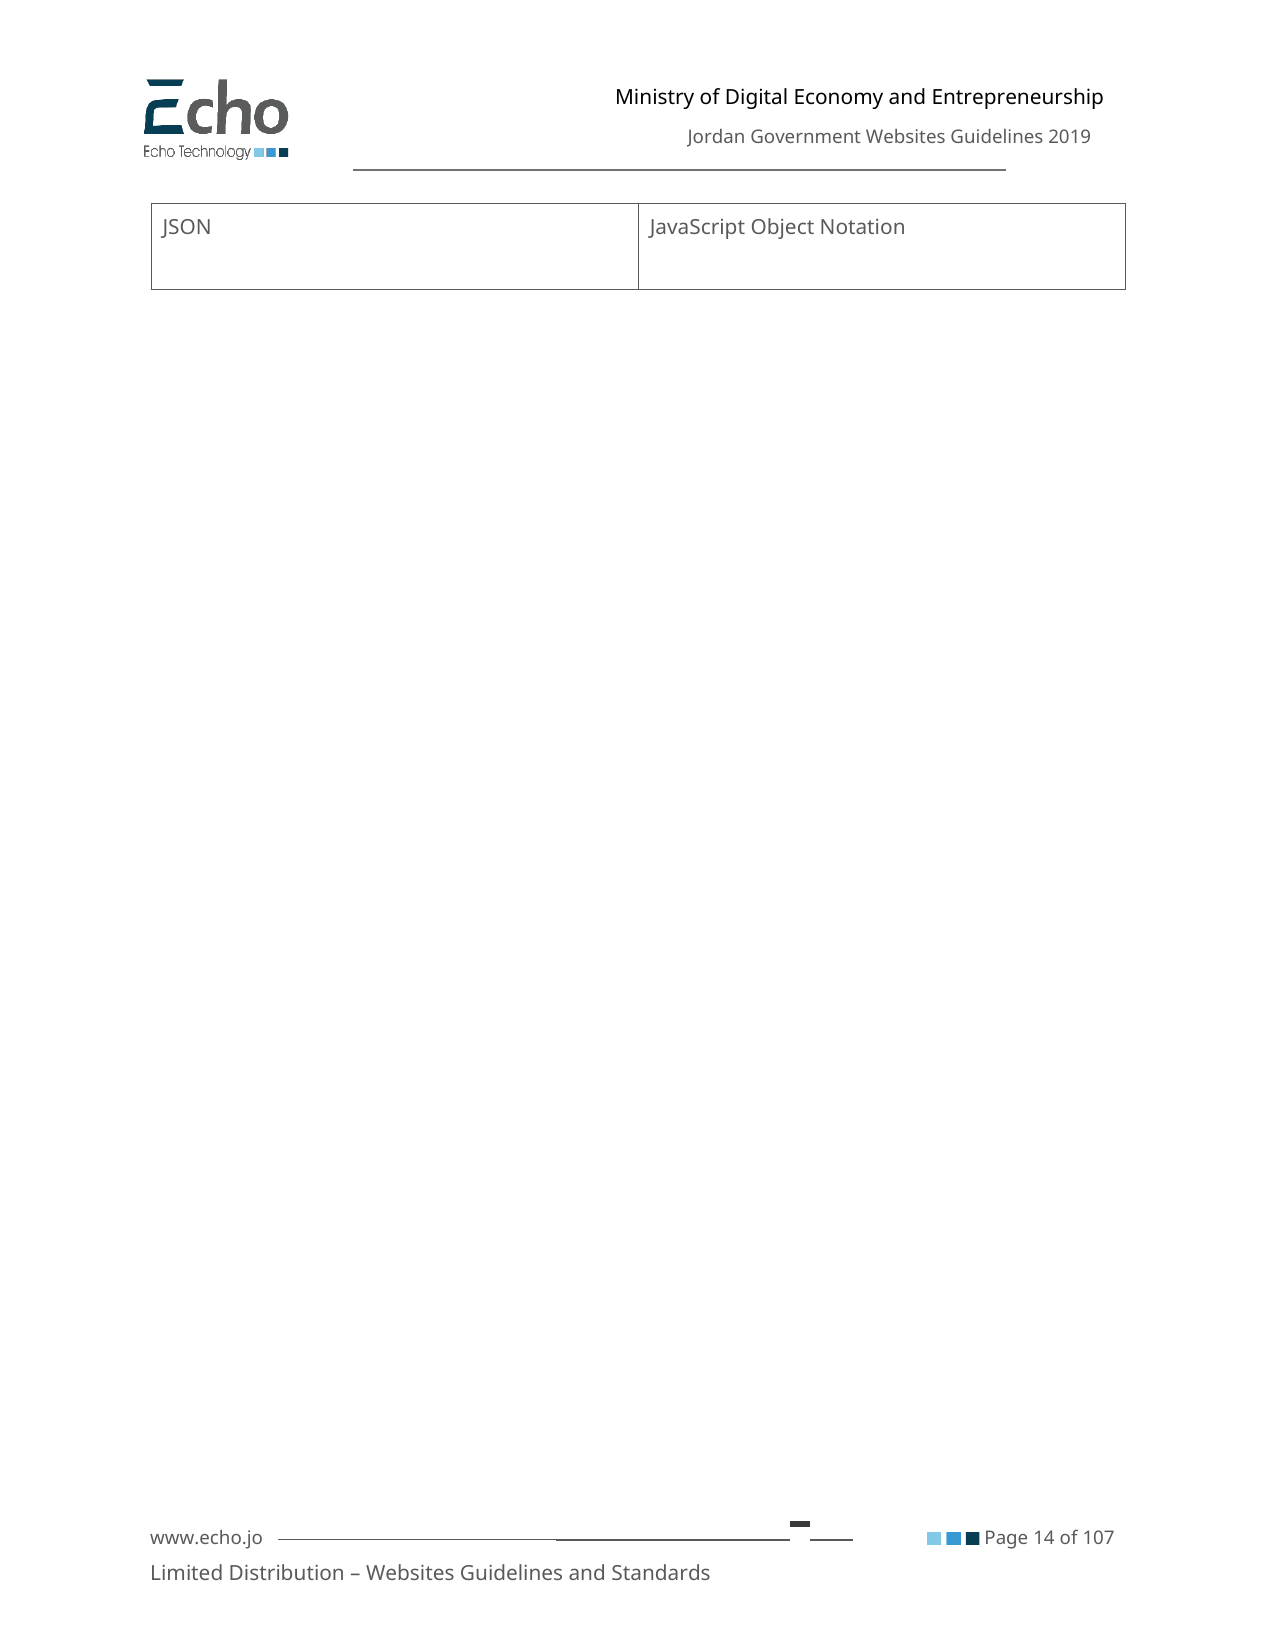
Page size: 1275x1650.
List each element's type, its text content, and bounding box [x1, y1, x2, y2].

picture [70, 32, 365, 210]
picture [927, 1532, 980, 1545]
table_header JSON [152, 204, 638, 288]
table_header JavaScript Object Notation [639, 204, 1125, 288]
